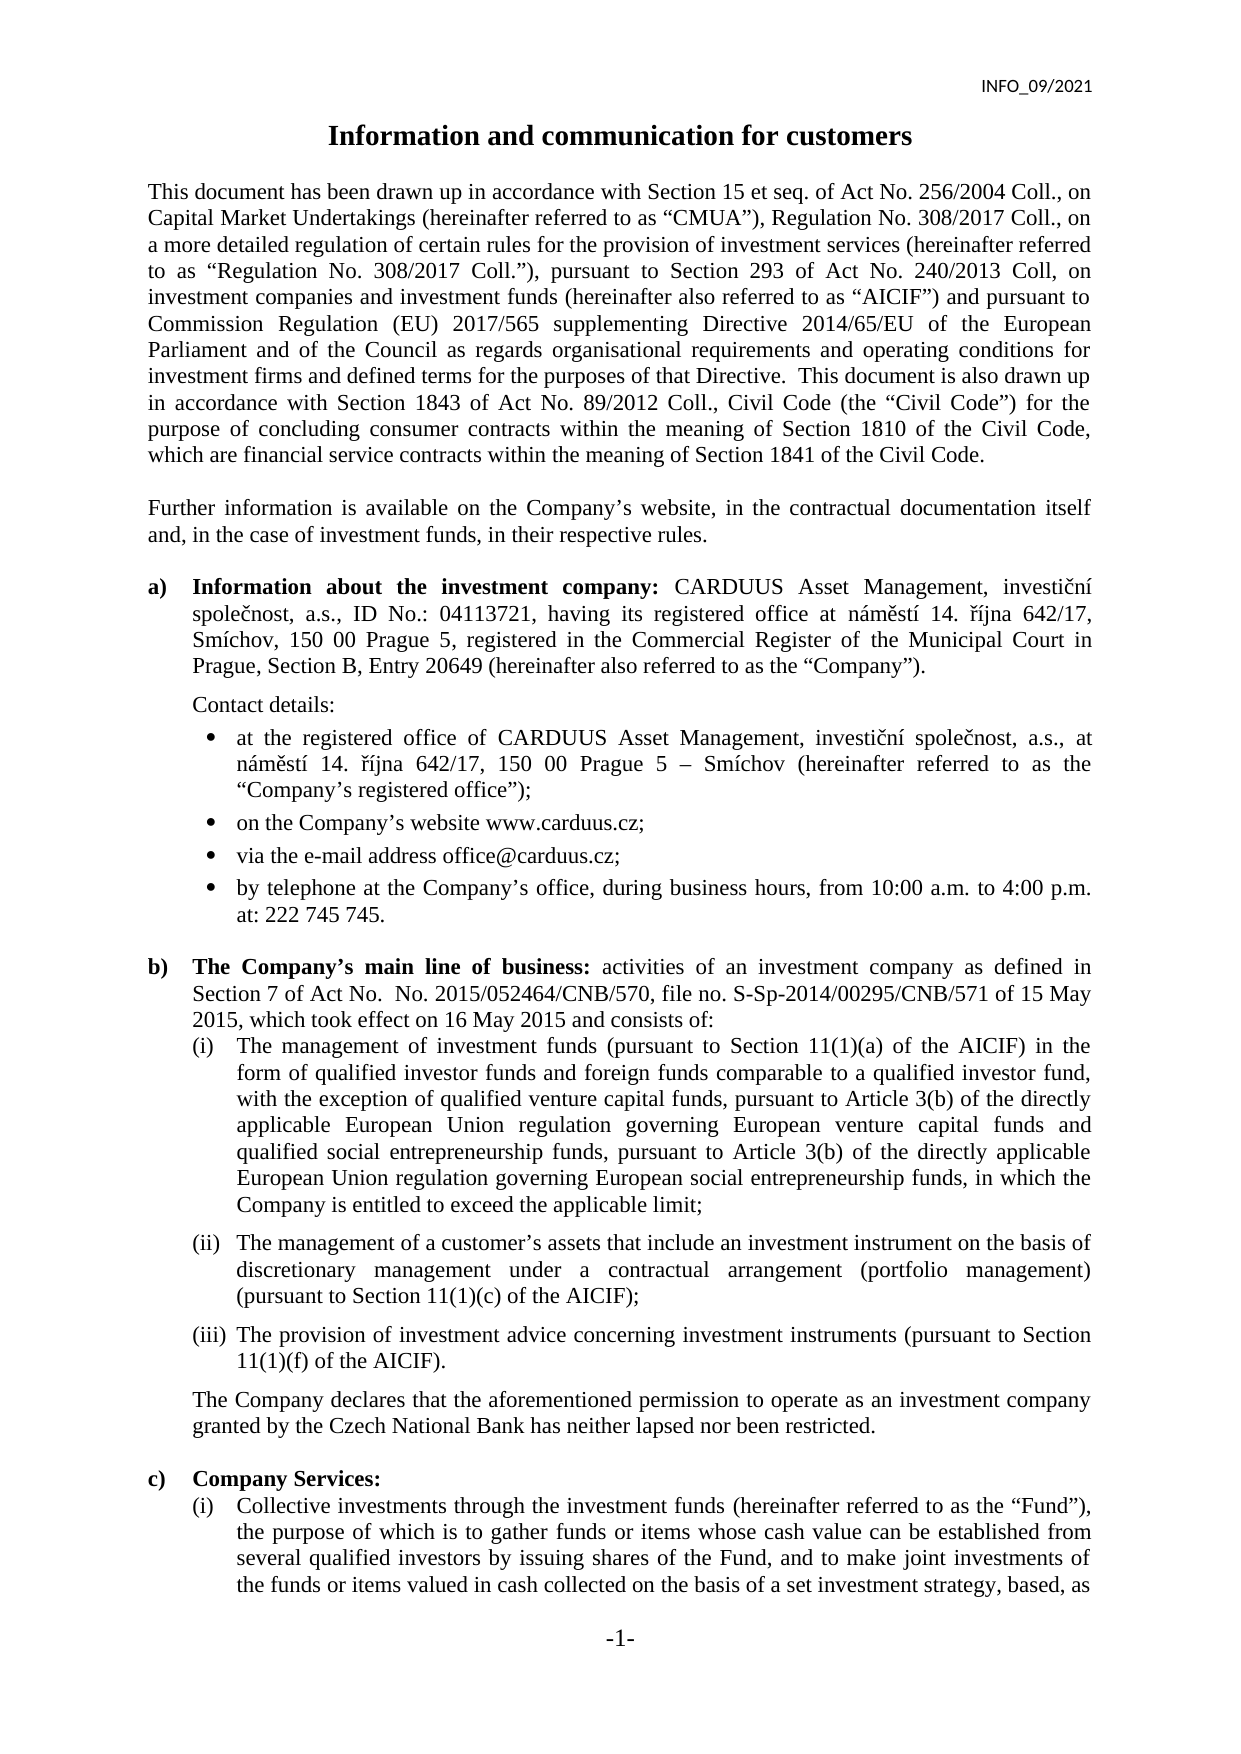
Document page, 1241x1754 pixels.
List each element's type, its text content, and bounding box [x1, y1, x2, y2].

list The provision of investment advice concerning investment instruments (pursuant to Section 11(1)(f) of the AICIF). [192, 1321, 1092, 1374]
text This document has been drawn up in accordance with Section 15 et seq. of Act No. 256/2004 Coll., on Capital Market Undertakings (hereinafter referred to as “CMUA”), Regulation No. 308/2017 Coll., on a more detailed regulation of certain rules for the provision of investment services (hereinafter referred to as “Regulation No. 308/2017 Coll.”), pursuant to Section 293 of Act No. 240/2013 Coll, on investment companies and investment funds (hereinafter also referred to as “AICIF”) and pursuant to Commission Regulation (EU) 2017/565 supplementing Directive 2014/65/EU of the European Parliament and of the Council as regards organisational requirements and operating conditions for investment firms and defined terms for the purposes of that Directive. This document is also drawn up in accordance with Section 1843 of Act No. 89/2012 Coll., Civil Code (the “Civil Code”) for the purpose of concluding consumer contracts within the meaning of Section 1810 of the Civil Code, which are financial service contracts within the meaning of Section 1841 of the Civil Code. [148, 178, 1092, 468]
list Information about the investment company: CARDUUS Asset Management, investiční společnost, a.s., ID No.: 04113721, having its registered office at náměstí 14. října 642/17, Smíchov, 150 00 Prague 5, registered in the Commercial Register of the Municipal Court in Prague, Section B, Entry 20649 (hereinafter also referred to as the “Company”). [148, 573, 1092, 679]
list The management of a customer’s assets that include an investment instrument on the basis of discretionary management under a contractual arrangement (portfolio management) (pursuant to Section 11(1)(c) of the AICIF); [192, 1229, 1092, 1308]
list via the e-mail address office@carduus.cz; [207, 842, 1092, 868]
list by telephone at the Company’s office, during business hours, from 10:00 a.m. to 4:00 p.m. at: 222 745 745. [207, 874, 1092, 927]
text Contact details: [192, 691, 1092, 718]
text Further information is available on the Company’s website, in the contractual documentation itself and, in the case of investment funds, in their respective rules. [148, 494, 1092, 547]
list on the Company’s website www.carduus.cz; [207, 809, 1092, 836]
list The management of investment funds (pursuant to Section 11(1)(a) of the AICIF) in the form of qualified investor funds and foreign funds comparable to a qualified investor fund, with the exception of qualified venture capital funds, pursuant to Article 3(b) of the directly applicable European Union regulation governing European venture capital funds and qualified social entrepreneurship funds, pursuant to Article 3(b) of the directly applicable European Union regulation governing European social entrepreneurship funds, in which the Company is entitled to exceed the applicable limit; [192, 1032, 1092, 1217]
text The Company declares that the aforementioned permission to operate as an investment company granted by the Czech National Bank has neither lapsed nor been restricted. [192, 1386, 1092, 1439]
list The Company’s main line of business: activities of an investment company as defined in Section 7 of Act No. No. 2015/052464/CNB/570, file no. S-Sp-2014/00295/CNB/571 of 15 May 2015, which took effect on 16 May 2015 and consists of: [148, 953, 1092, 1032]
text Information and communication for customers [148, 118, 1092, 152]
list at the registered office of CARDUUS Asset Management, investiční společnost, a.s., at náměstí 14. října 642/17, 150 00 Prague 5 – Smíchov (hereinafter referred to as the “Company’s registered office”); [207, 724, 1092, 803]
list Company Services: [148, 1465, 1092, 1492]
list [192, 1492, 1092, 1597]
